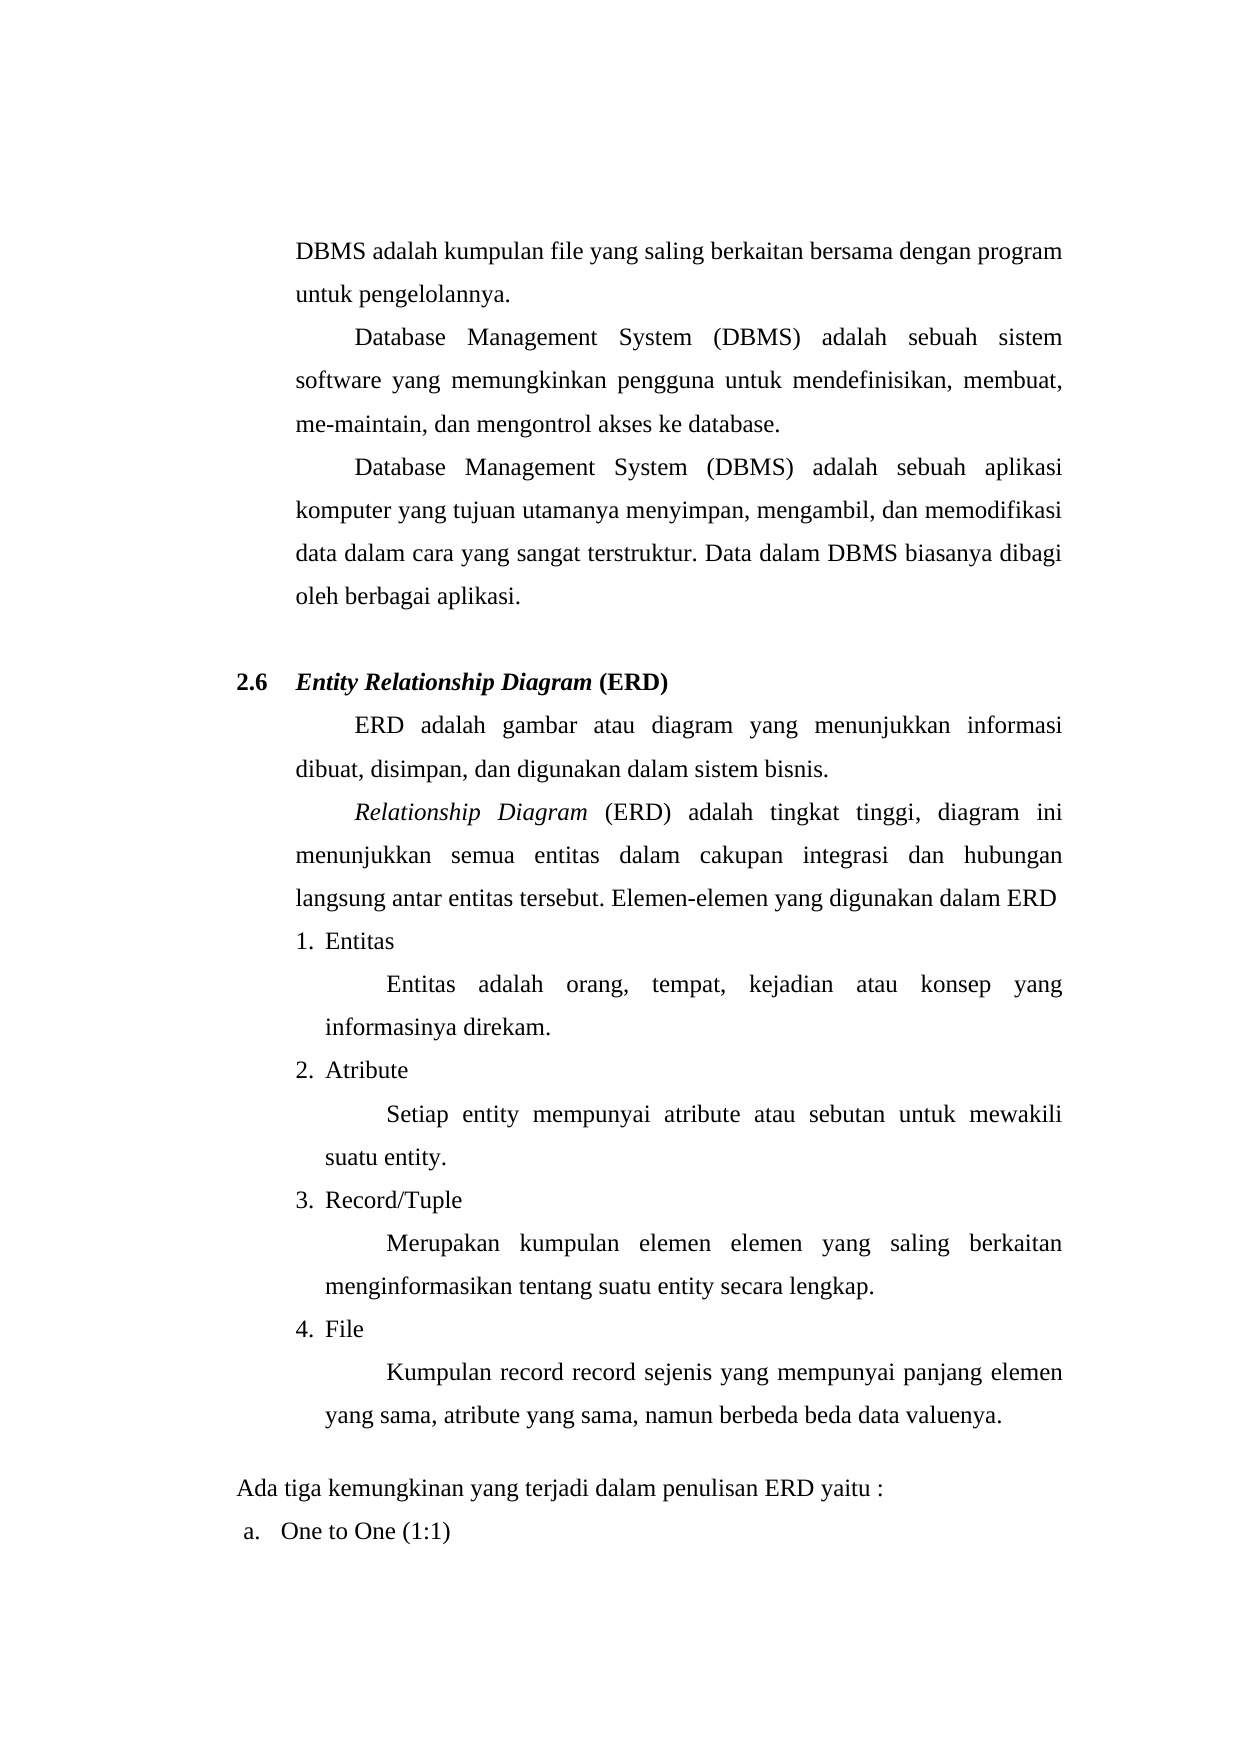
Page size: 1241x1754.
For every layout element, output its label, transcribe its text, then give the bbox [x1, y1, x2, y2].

list ERD adalah gambar atau diagram yang menunjukkan informasi dibuat, disimpan, dan digunakan dalam sistem bisnis. [295, 711, 1063, 782]
list Kumpulan record record sejenis yang mempunyai panjang elemen yang sama, atribute yang sama, namun berbeda beda data valuenya. [325, 1357, 1063, 1429]
text Ada tiga kemungkinan yang terjadi dalam penulisan ERD yaitu : [236, 1473, 1063, 1502]
list Record/Tuple [295, 1185, 1063, 1214]
list Atribute [295, 1056, 1063, 1084]
list One to One (1:1) [243, 1516, 1063, 1545]
list Database Management System (DBMS) adalah sebuah aplikasi komputer yang tujuan utamanya menyimpan, mengambil, dan memodifikasi data dalam cara yang sangat terstruktur. Data dalam DBMS biasanya dibagi oleh berbagai aplikasi. [295, 452, 1063, 610]
list Entitas [295, 926, 1063, 955]
list File [295, 1314, 1063, 1343]
list Database Management System (DBMS) adalah sebuah sistem software yang memungkinkan pengguna untuk mendefinisikan, membuat, me-maintain, dan mengontrol akses ke database. [295, 322, 1063, 437]
list DBMS adalah kumpulan file yang saling berkaitan bersama dengan program untuk pengelolannya. [295, 236, 1063, 308]
list Setiap entity mempunyai atribute atau sebutan untuk mewakili suatu entity. [325, 1099, 1063, 1171]
list Entity Relationship Diagram (ERD) [236, 667, 1063, 696]
list Merupakan kumpulan elemen elemen yang saling berkaitan menginformasikan tentang suatu entity secara lengkap. [325, 1228, 1063, 1300]
list Relationship Diagram (ERD) adalah tingkat tinggi, diagram ini menunjukkan semua entitas dalam cakupan integrasi dan hubungan langsung antar entitas tersebut. Elemen-elemen yang digunakan dalam ERD [295, 797, 1063, 912]
list Entitas adalah orang, tempat, kejadian atau konsep yang informasinya direkam. [325, 969, 1063, 1041]
